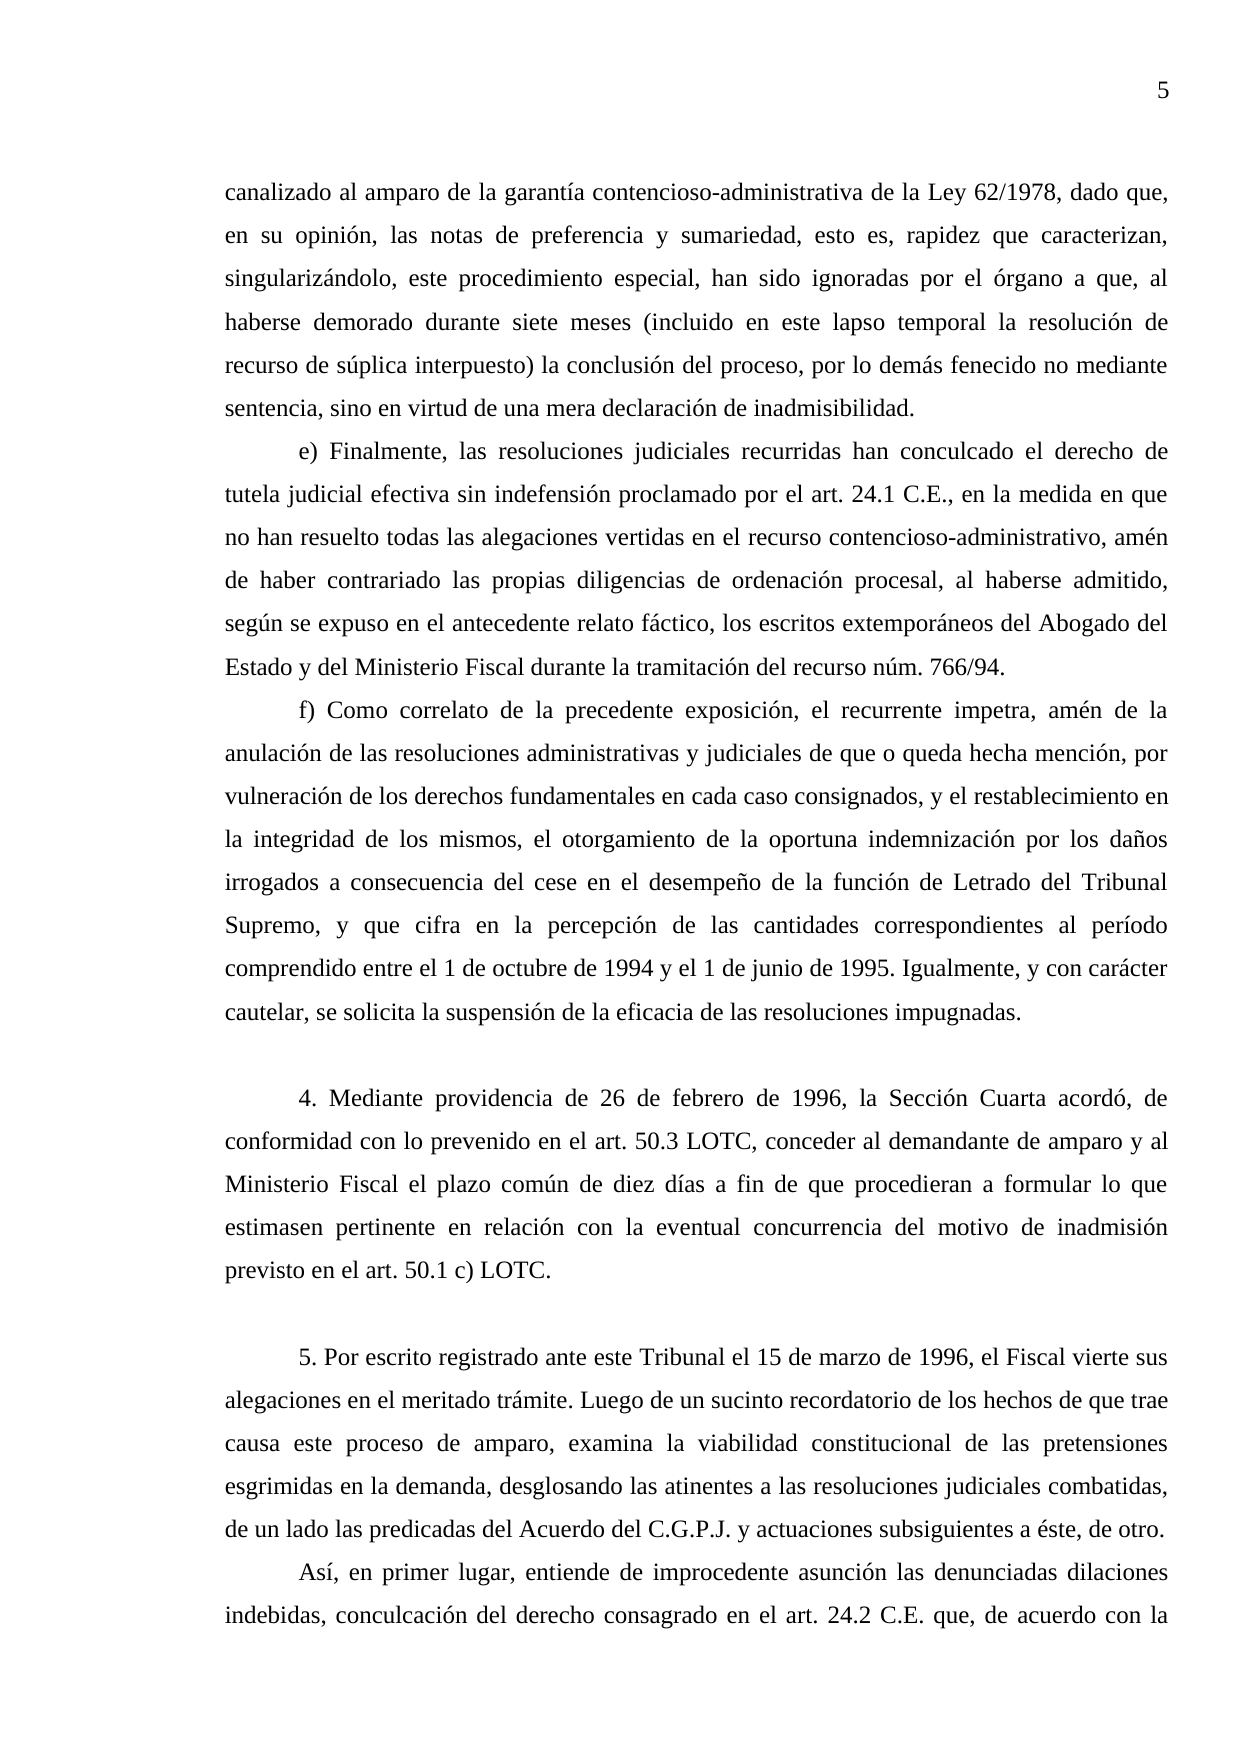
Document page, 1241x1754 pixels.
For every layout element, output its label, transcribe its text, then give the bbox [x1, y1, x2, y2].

text 4. Mediante providencia de 26 de febrero de 1996, la Sección Cuarta acordó, de conformidad con lo prevenido en el art. 50.3 LOTC, conceder al demandante de amparo y al Ministerio Fiscal el plazo común de diez días a fin de que procedieran a formular lo que estimasen pertinente en relación con la eventual concurrencia del motivo de inadmisión previsto en el art. 50.1 c) LOTC. [224, 1083, 1169, 1284]
text f) Como correlato de la precedente exposición, el recurrente impetra, amén de la anulación de las resoluciones administrativas y judiciales de que o queda hecha mención, por vulneración de los derechos fundamentales en cada caso consignados, y el restablecimiento en la integridad de los mismos, el otorgamiento de la oportuna indemnización por los daños irrogados a consecuencia del cese en el desempeño de la función de Letrado del Tribunal Supremo, y que cifra en la percepción de las cantidades correspondientes al período comprendido entre el 1 de octubre de 1994 y el 1 de junio de 1995. Igualmente, y con carácter cautelar, se solicita la suspensión de la eficacia de las resoluciones impugnadas. [224, 695, 1169, 1025]
text e) Finalmente, las resoluciones judiciales recurridas han conculcado el derecho de tutela judicial efectiva sin indefensión proclamado por el art. 24.1 C.E., en la medida en que no han resuelto todas las alegaciones vertidas en el recurso contencioso-administrativo, amén de haber contrariado las propias diligencias de ordenación procesal, al haberse admitido, según se expuso en el antecedente relato fáctico, los escritos extemporáneos del Abogado del Estado y del Ministerio Fiscal durante la tramitación del recurso núm. 766/94. [224, 436, 1169, 680]
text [224, 1557, 1169, 1629]
text 5. Por escrito registrado ante este Tribunal el 15 de marzo de 1996, el Fiscal vierte sus alegaciones en el meritado trámite. Luego de un sucinto recordatorio de los hechos de que trae causa este proceso de amparo, examina la viabilidad constitucional de las pretensiones esgrimidas en la demanda, desglosando las atinentes a las resoluciones judiciales combatidas, de un lado las predicadas del Acuerdo del C.G.P.J. y actuaciones subsiguientes a éste, de otro. [224, 1342, 1169, 1543]
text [224, 177, 1169, 422]
